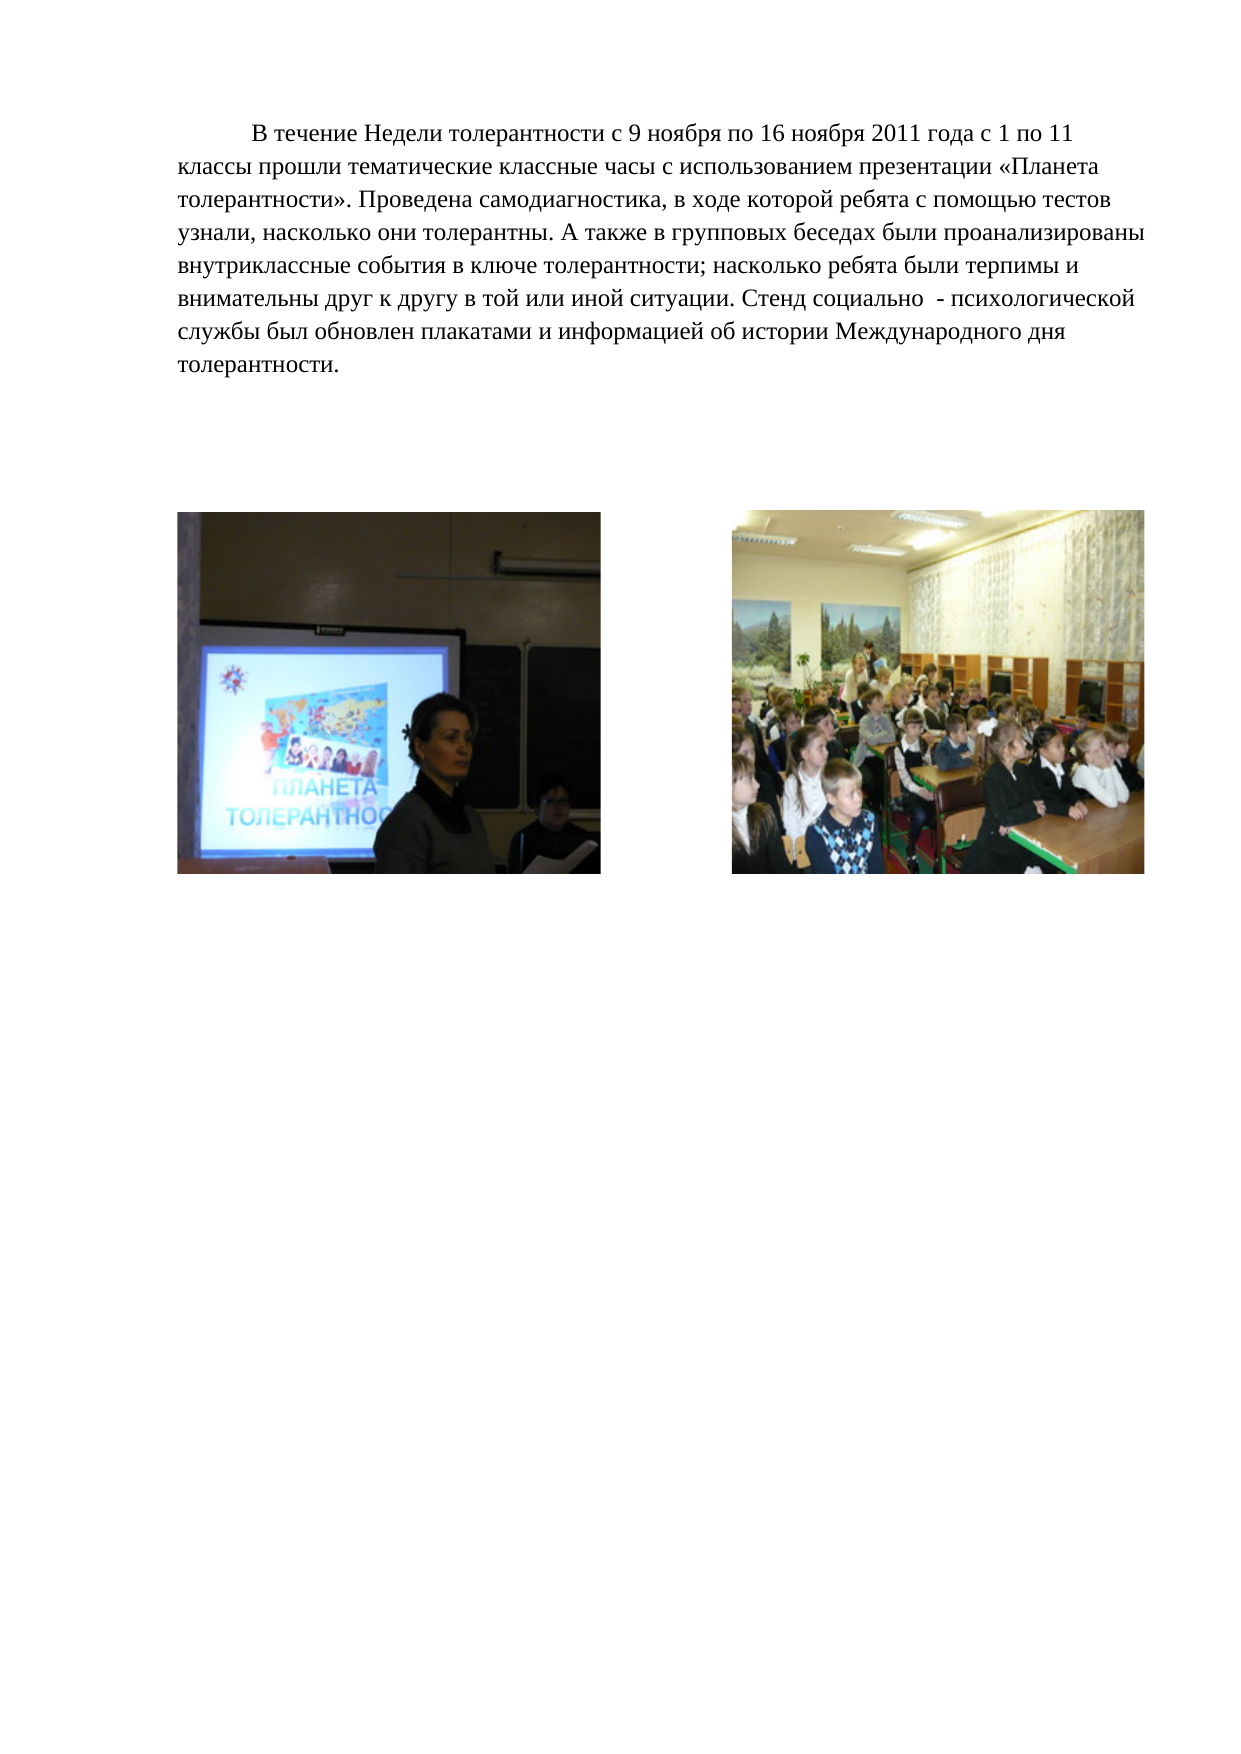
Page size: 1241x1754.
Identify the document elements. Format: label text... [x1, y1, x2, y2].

picture [731, 510, 1145, 874]
picture [177, 512, 601, 874]
text В течение Недели толерантности с 9 ноября по 16 ноября 2011 года с 1 по 11 классы прошли тематические классные часы с использованием презентации «Планета толерантности». Проведена самодиагностика, в ходе которой ребята с помощью тестов узнали, насколько они толерантны. А также в групповых беседах были проанализированы внутриклассные события в ключе толерантности; насколько ребята были терпимы и внимательны друг к другу в той или иной ситуации. Стенд социально - психологической службы был обновлен плакатами и информацией об истории Международного дня толерантности. [177, 118, 1152, 378]
